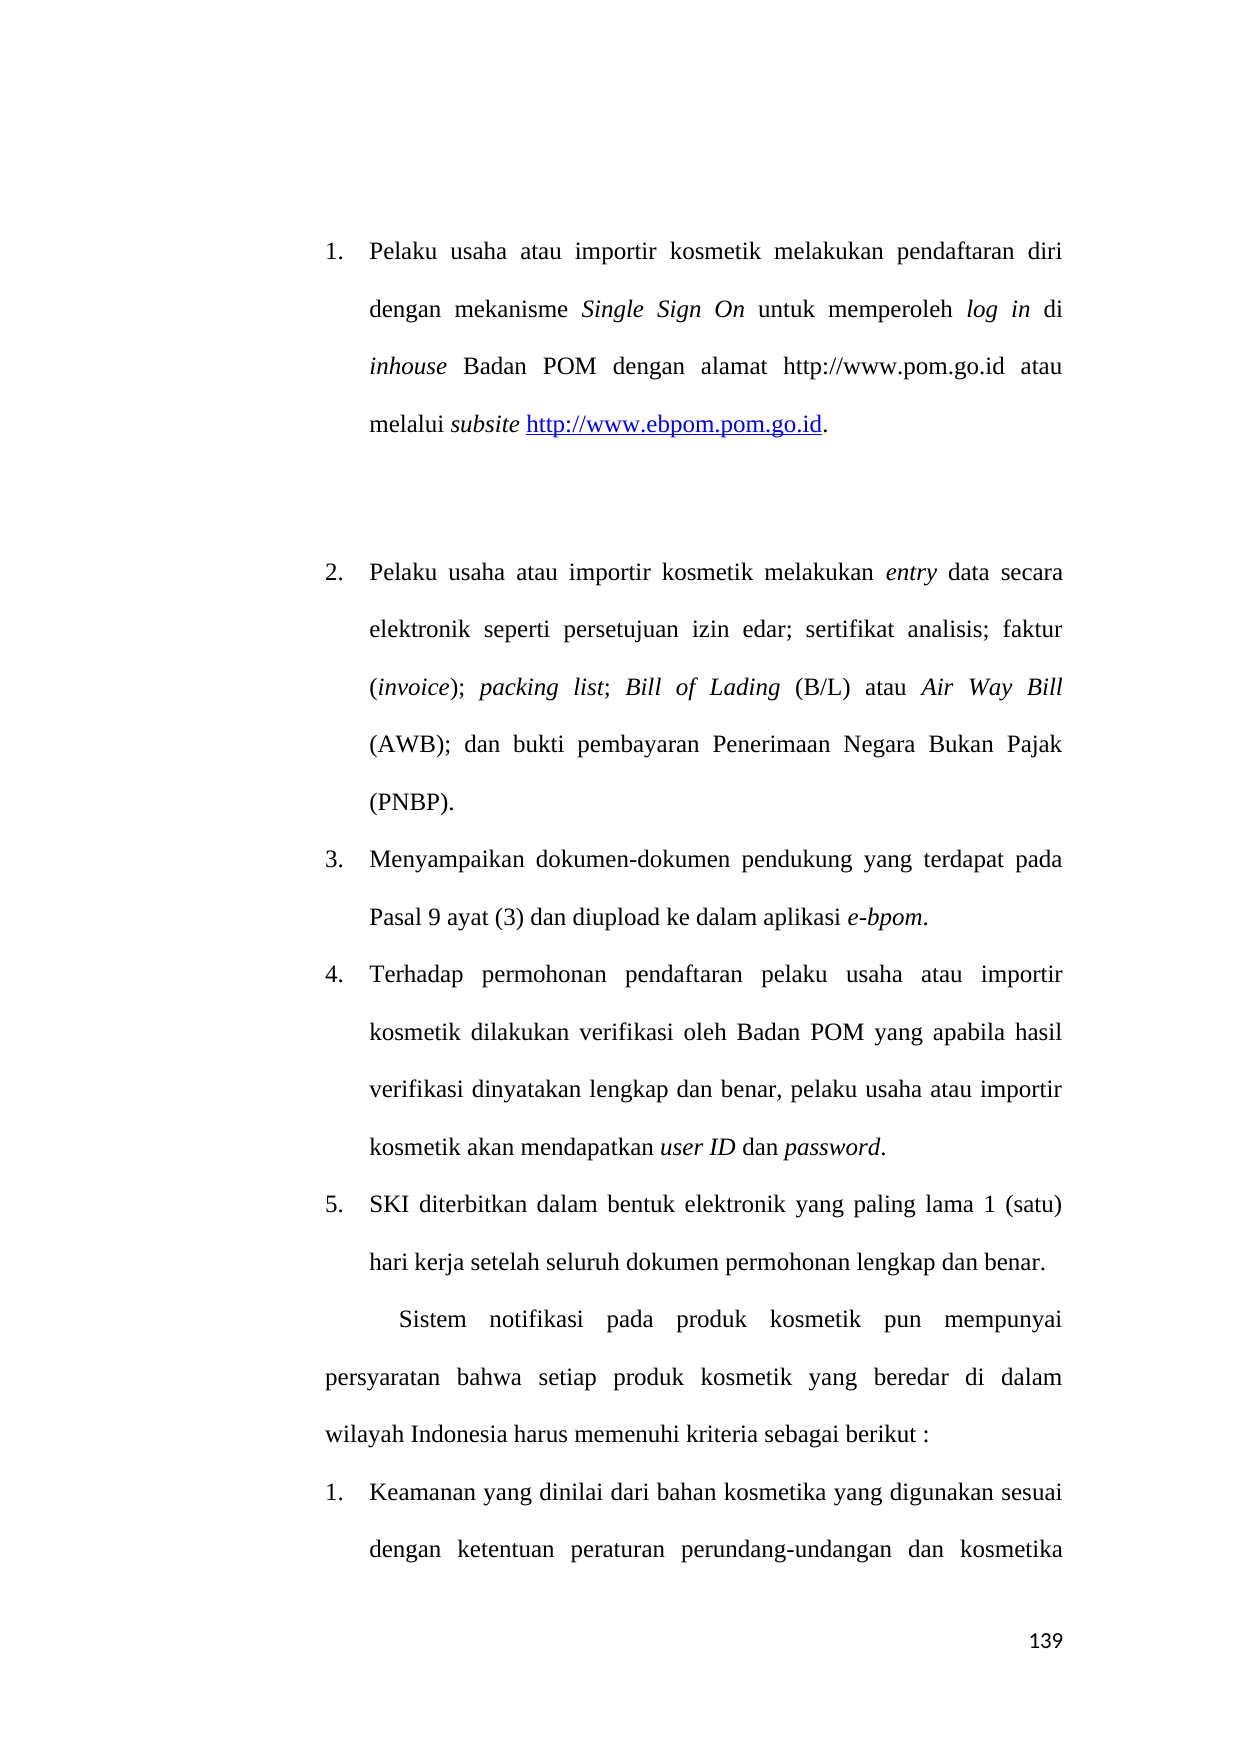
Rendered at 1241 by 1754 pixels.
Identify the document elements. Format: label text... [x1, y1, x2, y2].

list Pelaku usaha atau importir kosmetik melakukan entry data secara elektronik seperti persetujuan izin edar; sertifikat analisis; faktur (invoice); packing list; Bill of Lading (B/L) atau Air Way Bill (AWB); dan bukti pembayaran Penerimaan Negara Bukan Pajak (PNBP). [325, 557, 1063, 816]
list Terhadap permohonan pendaftaran pelaku usaha atau importir kosmetik dilakukan verifikasi oleh Badan POM yang apabila hasil verifikasi dinyatakan lengkap dan benar, pelaku usaha atau importir kosmetik akan mendapatkan user ID dan password. [325, 959, 1063, 1161]
list Pelaku usaha atau importir kosmetik melakukan pendaftaran diri dengan mekanisme Single Sign On untuk memperoleh log in di inhouse Badan POM dengan alamat http://www.pom.go.id atau melalui subsite http://www.ebpom.pom.go.id. [325, 236, 1063, 437]
list SKI diterbitkan dalam bentuk elektronik yang paling lama 1 (satu) hari kerja setelah seluruh dokumen permohonan lengkap dan benar. [325, 1189, 1063, 1276]
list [325, 1477, 1063, 1563]
list Sistem notifikasi pada produk kosmetik pun mempunyai persyaratan bahwa setiap produk kosmetik yang beredar di dalam wilayah Indonesia harus memenuhi kriteria sebagai berikut : [325, 1304, 1063, 1448]
list Menyampaikan dokumen-dokumen pendukung yang terdapat pada Pasal 9 ayat (3) dan diupload ke dalam aplikasi e-bpom. [325, 844, 1063, 931]
